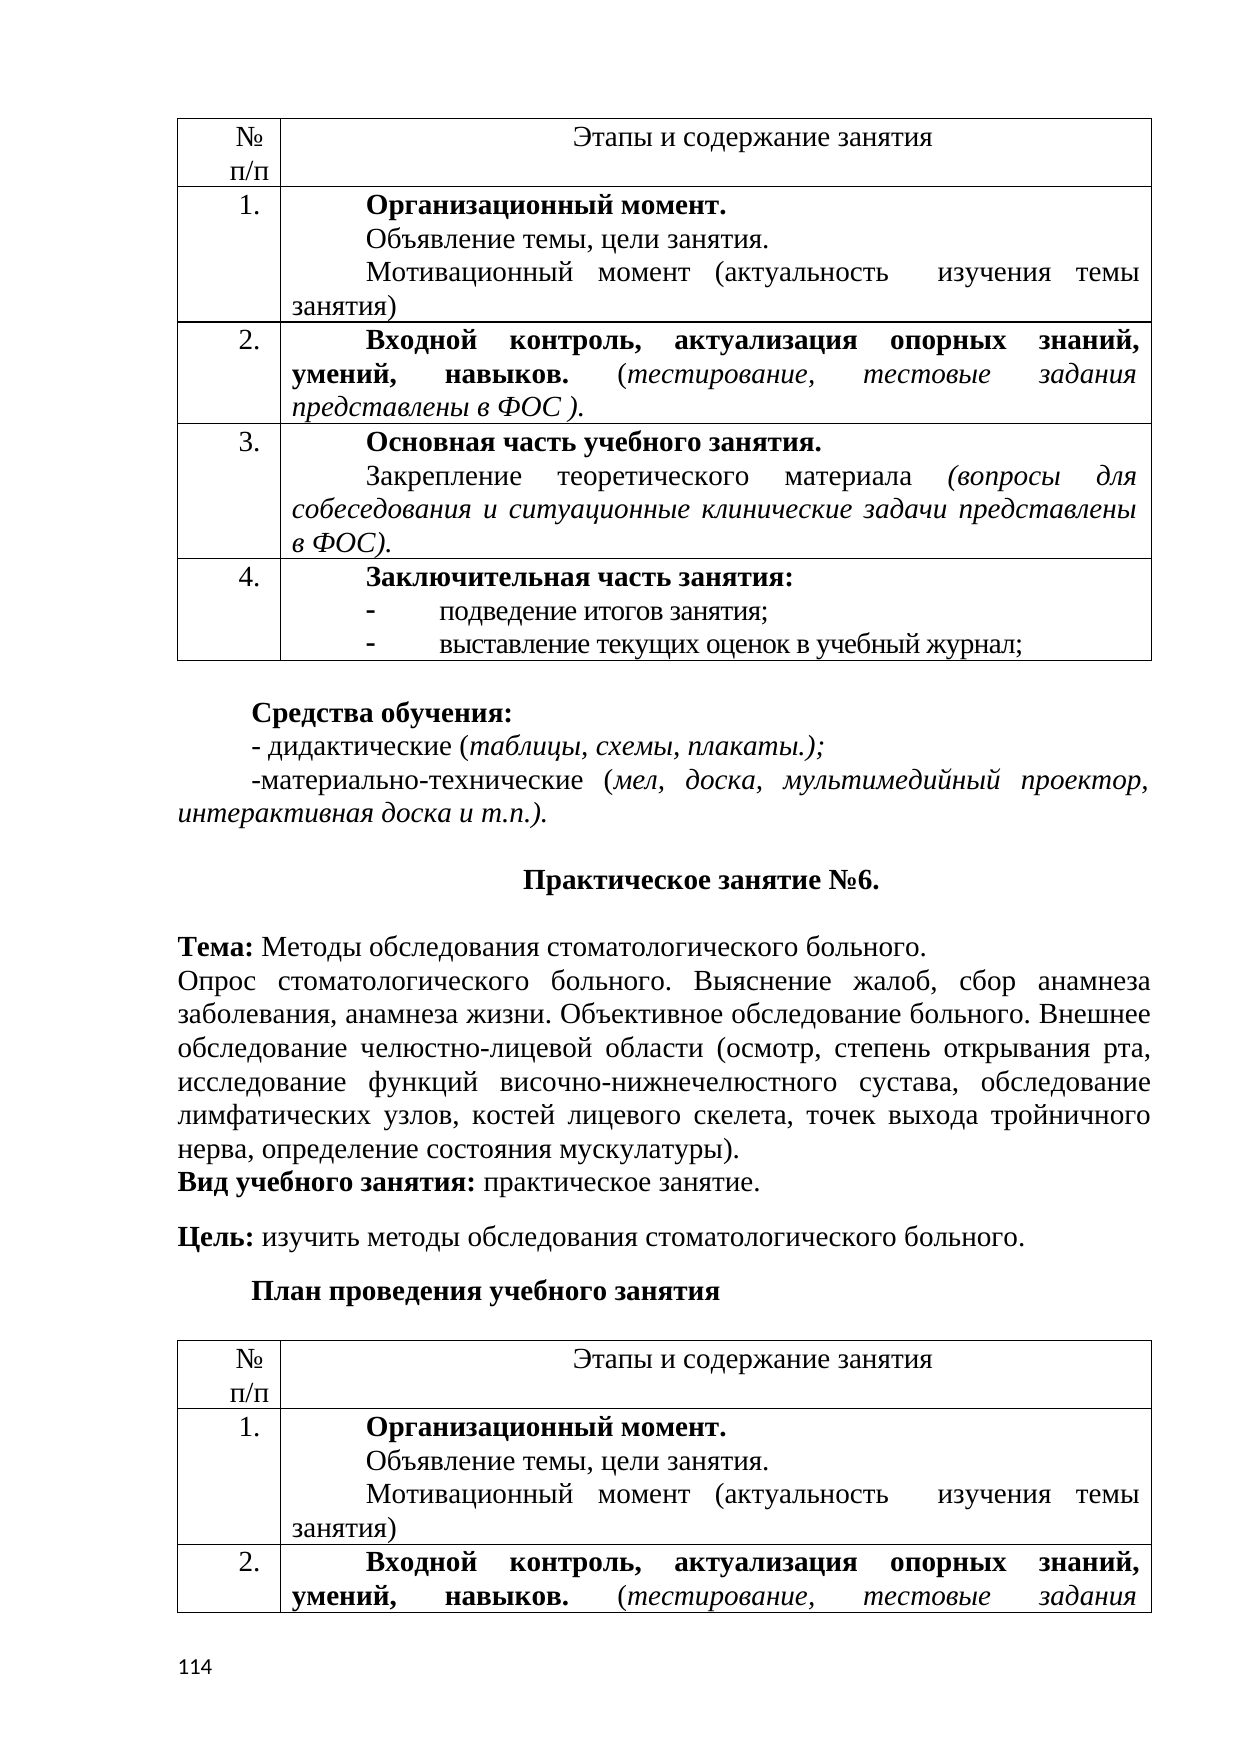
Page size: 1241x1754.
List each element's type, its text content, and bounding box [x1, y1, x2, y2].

table_cell Организационный момент. Объявление темы, цели занятия. Мотивационный момент (актуальность изучения темы занятия) [281, 1409, 1151, 1543]
text Тема: Методы обследования стоматологического больного. [177, 929, 1152, 963]
table_cell 3. [178, 424, 280, 558]
text Опрос стоматологического больного. Выяснение жалоб, сбор анамнеза заболевания, анамнеза жизни. Объективное обследование больного. Внешнее обследование челюстно-лицевой области (осмотр, степень открывания рта, исследование функций височно-нижнечелюстного сустава, обследование лимфатических узлов, костей лицевого скелета, точек выхода тройничного нерва, определение состояния мускулатуры). [177, 963, 1152, 1164]
table_header Этапы и содержание занятия [281, 1341, 1151, 1408]
table_header № п/п [178, 1341, 280, 1408]
text Средства обучения: [177, 695, 1152, 728]
table_cell 1. [178, 1409, 280, 1543]
text -материально-технические (мел, доска, мультимедийный проектор, интерактивная доска и т.п.). [177, 762, 1152, 829]
table_header № п/п [178, 119, 280, 186]
table_cell 2. [178, 1545, 280, 1612]
table_cell Основная часть учебного занятия. Закрепление теоретического материала (вопросы для собеседования и ситуационные клинические задачи представлены в ФОС). [281, 424, 1151, 558]
table_cell Организационный момент. Объявление темы, цели занятия. Мотивационный момент (актуальность изучения темы занятия) [281, 187, 1151, 321]
table_cell Заключительная часть занятия: подведение итогов занятия; выставление текущих оценок в учебный журнал; [281, 559, 1151, 660]
text - дидактические (таблицы, схемы, плакаты.); [177, 728, 1152, 762]
text Практическое занятие №6. [177, 862, 1152, 896]
table_cell 2. [178, 323, 280, 423]
text Вид учебного занятия: практическое занятие. [177, 1164, 1152, 1198]
table_cell Входной контроль, актуализация опорных знаний, умений, навыков. (тестирование, тестовые задания представлены в ФОС ). [281, 323, 1151, 423]
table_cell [281, 1545, 1151, 1612]
table_cell 4. [178, 559, 280, 660]
text Цель: изучить методы обследования стоматологического больного. [177, 1219, 1152, 1252]
table_cell 1. [178, 187, 280, 321]
table_header Этапы и содержание занятия [281, 119, 1151, 186]
text План проведения учебного занятия [177, 1273, 1152, 1307]
